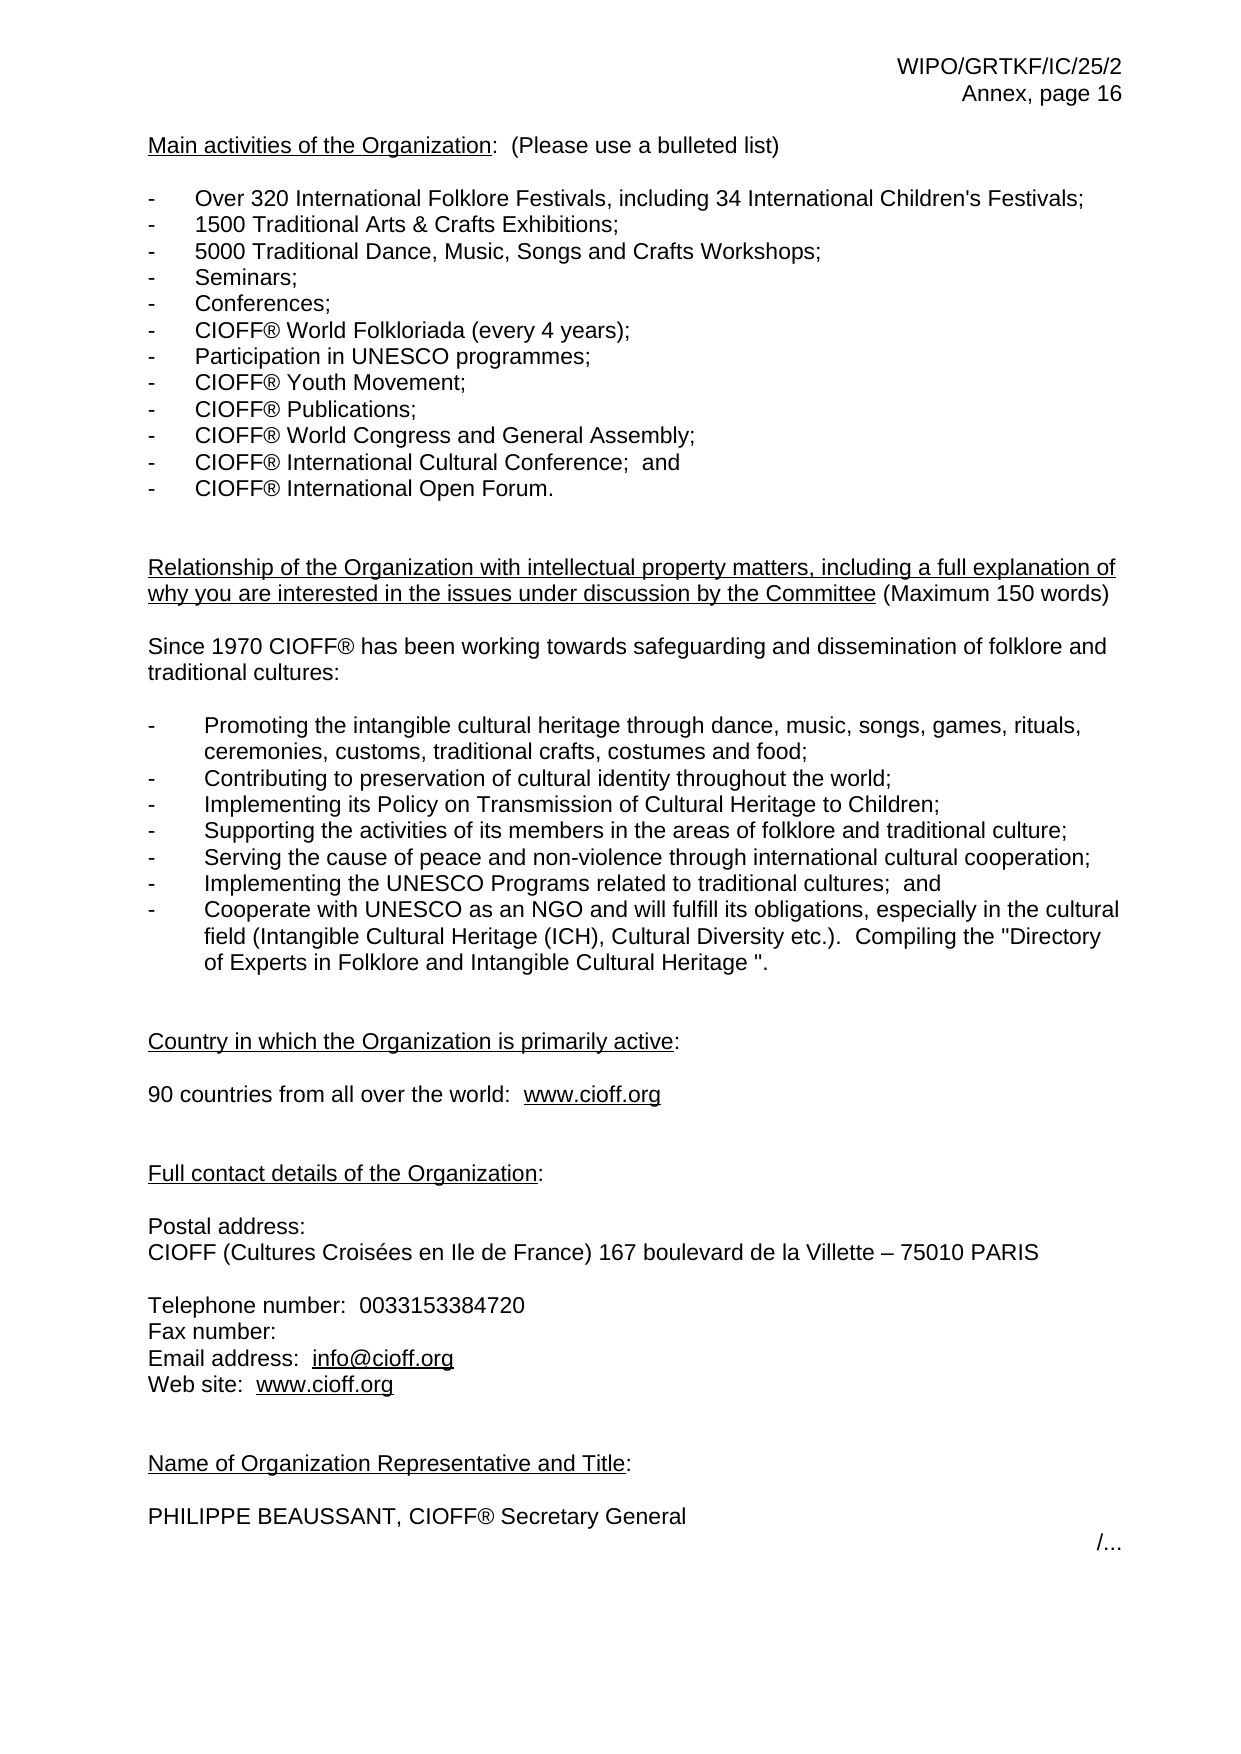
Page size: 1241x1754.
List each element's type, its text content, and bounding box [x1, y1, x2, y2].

list Supporting the activities of its members in the areas of folklore and traditional culture; [148, 817, 1122, 844]
text Fax number: [148, 1318, 1122, 1344]
list Seminars; [148, 264, 1122, 290]
text CIOFF (Cultures Croisées en Ile de France) 167 boulevard de la Villette – 75010 PARIS [148, 1239, 1122, 1265]
list CIOFF® International Cultural Conference; and [148, 448, 1122, 475]
list CIOFF® World Congress and General Assembly; [148, 422, 1122, 448]
list CIOFF® Youth Movement; [148, 369, 1122, 396]
text /... [148, 1529, 1122, 1555]
text PHILIPPE BEAUSSANT, CIOFF® Secretary General [148, 1503, 1122, 1529]
list Cooperate with UNESCO as an NGO and will fulfill its obligations, especially in the cultural field (Intangible Cultural Heritage (ICH), Cultural Diversity etc.). Compiling the "Directory of Experts in Folklore and Intangible Cultural Heritage ". [148, 896, 1122, 976]
list Conferences; [148, 290, 1122, 317]
text Full contact details of the Organization: [148, 1160, 1122, 1186]
text Relationship of the Organization with intellectual property matters, including a full explanation of why you are interested in the issues under discussion by the Committee (Maximum 150 words) [148, 554, 1122, 607]
list 5000 Traditional Dance, Music, Songs and Crafts Workshops; [148, 238, 1122, 264]
text Telephone number: 0033153384720 [148, 1292, 1122, 1318]
list Implementing its Policy on Transmission of Cultural Heritage to Children; [148, 791, 1122, 817]
list 1500 Traditional Arts & Crafts Exhibitions; [148, 211, 1122, 238]
list Serving the cause of peace and non-violence through international cultural cooperation; [148, 844, 1122, 870]
list CIOFF® World Folkloriada (every 4 years); [148, 317, 1122, 343]
text Since 1970 CIOFF® has been working towards safeguarding and dissemination of folklore and traditional cultures: [148, 633, 1122, 686]
text 90 countries from all over the world: www.cioff.org [148, 1081, 1122, 1107]
list Participation in UNESCO programmes; [148, 343, 1122, 369]
list Implementing the UNESCO Programs related to traditional cultures; and [148, 870, 1122, 896]
text Main activities of the Organization: (Please use a bulleted list) [148, 132, 1122, 158]
list CIOFF® International Open Forum. [148, 475, 1122, 501]
list Promoting the intangible cultural heritage through dance, music, songs, games, rituals, ceremonies, customs, traditional crafts, costumes and food; [148, 712, 1122, 765]
list Over 320 International Folklore Festivals, including 34 International Children's Festivals; [148, 185, 1122, 211]
text Name of Organization Representative and Title: [148, 1450, 1122, 1476]
text Email address: info@cioff.org [148, 1344, 1122, 1371]
list CIOFF® Publications; [148, 396, 1122, 422]
text Postal address: [148, 1213, 1122, 1239]
text Country in which the Organization is primarily active: [148, 1028, 1122, 1054]
list Contributing to preservation of cultural identity throughout the world; [148, 765, 1122, 791]
text Web site: www.cioff.org [148, 1371, 1122, 1397]
